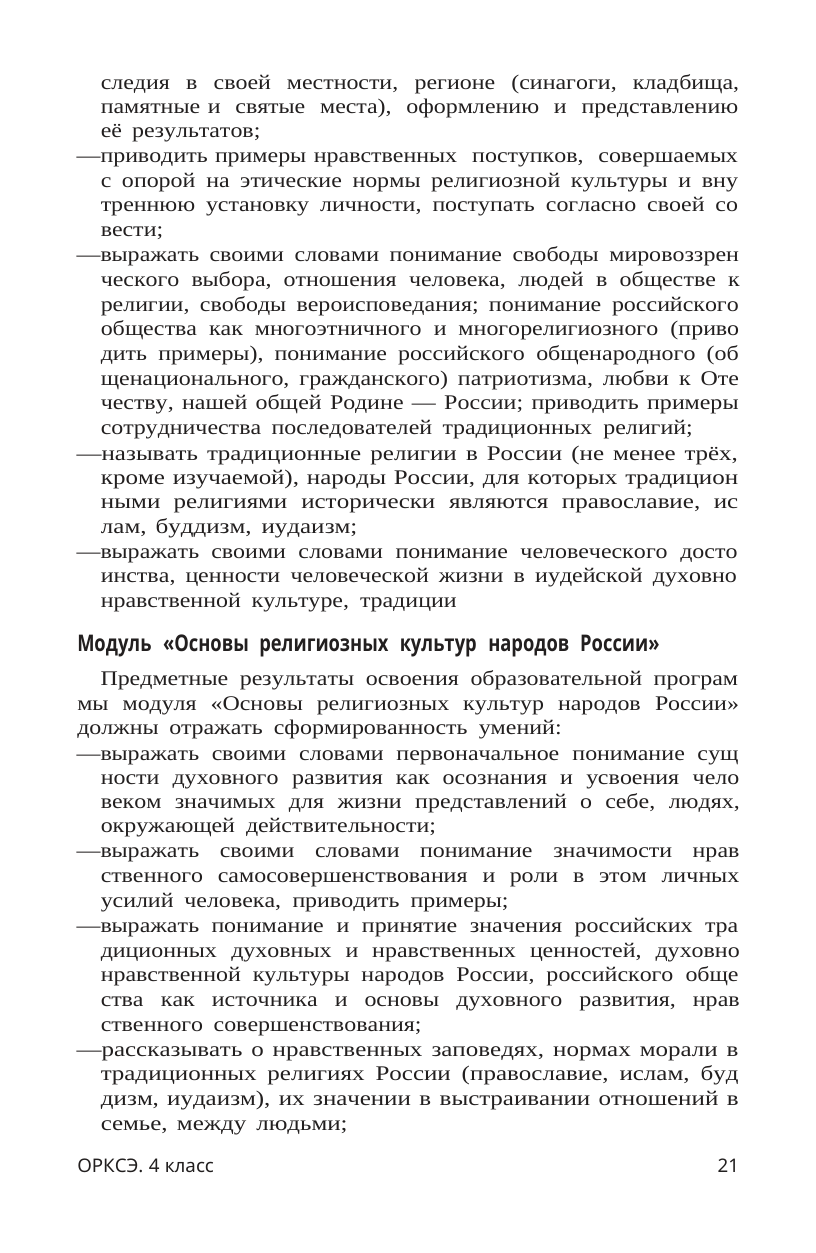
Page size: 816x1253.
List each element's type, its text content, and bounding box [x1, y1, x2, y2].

text —выражать своими словами понимание человеческого досто­ инства, ценности человеческой жизни в иудейской духовно­ нравственной культуре, традиции [76, 539, 738, 612]
text —приводить примеры нравственных поступков, совершаемых с опорой на этические нормы религиозной культуры и вну­ треннюю установку личности, поступать согласно своей со­ вести; [76, 143, 739, 241]
text следия в своей местности, регионе (синагоги, кладбища, памятные и святые места), оформлению и представлению её результатов; [101, 69, 739, 142]
text —выражать своими словами понимание свободы мировоззрен­ ческого выбора, отношения человека, людей в обществе к религии, свободы вероисповедания; понимание российского общества как многоэтничного и многорелигиозного (приво­ дить примеры), понимание российского общенародного (об­ щенационального, гражданского) патриотизма, любви к Оте­ честву, нашей общей Родине — России; приводить примеры сотрудничества последователей традиционных религий; [76, 242, 740, 439]
text —называть традиционные религии в России (не менее трёх, кроме изучаемой), народы России, для которых традицион­ ными религиями исторически являются православие, ис­ лам, буддизм, иудаизм; [76, 441, 739, 538]
text —выражать своими словами понимание значимости нрав­ ственного самосовершенствования и роли в этом личных усилий человека, приводить примеры; [76, 838, 739, 912]
text —рассказывать о нравственных заповедях, нормах морали в традиционных религиях России (православие, ислам, буд­ дизм, иудаизм), их значении в выстраивании отношений в семье, между людьми; [76, 1036, 739, 1134]
text —выражать своими словами первоначальное понимание сущ­ ности духовного развития как осознания и усвоения чело­ веком значимых для жизни представлений о себе, людях, окружающей действительности; [76, 740, 739, 837]
text —выражать понимание и принятие значения российских тра­ диционных духовных и нравственных ценностей, духовно­ нравственной культуры народов России, российского обще­ ства как источника и основы духовного развития, нрав­ ственного совершенствования; [76, 913, 739, 1036]
text ОРКСЭ. 4 класс 21 [77, 1153, 772, 1178]
text Предметные результаты освоения образовательной програм­ мы модуля «Основы религиозных культур народов России» должны отражать сформированность умений: [77, 666, 739, 739]
subtitle Модуль «Основы религиозных культур народов России» [77, 627, 772, 658]
